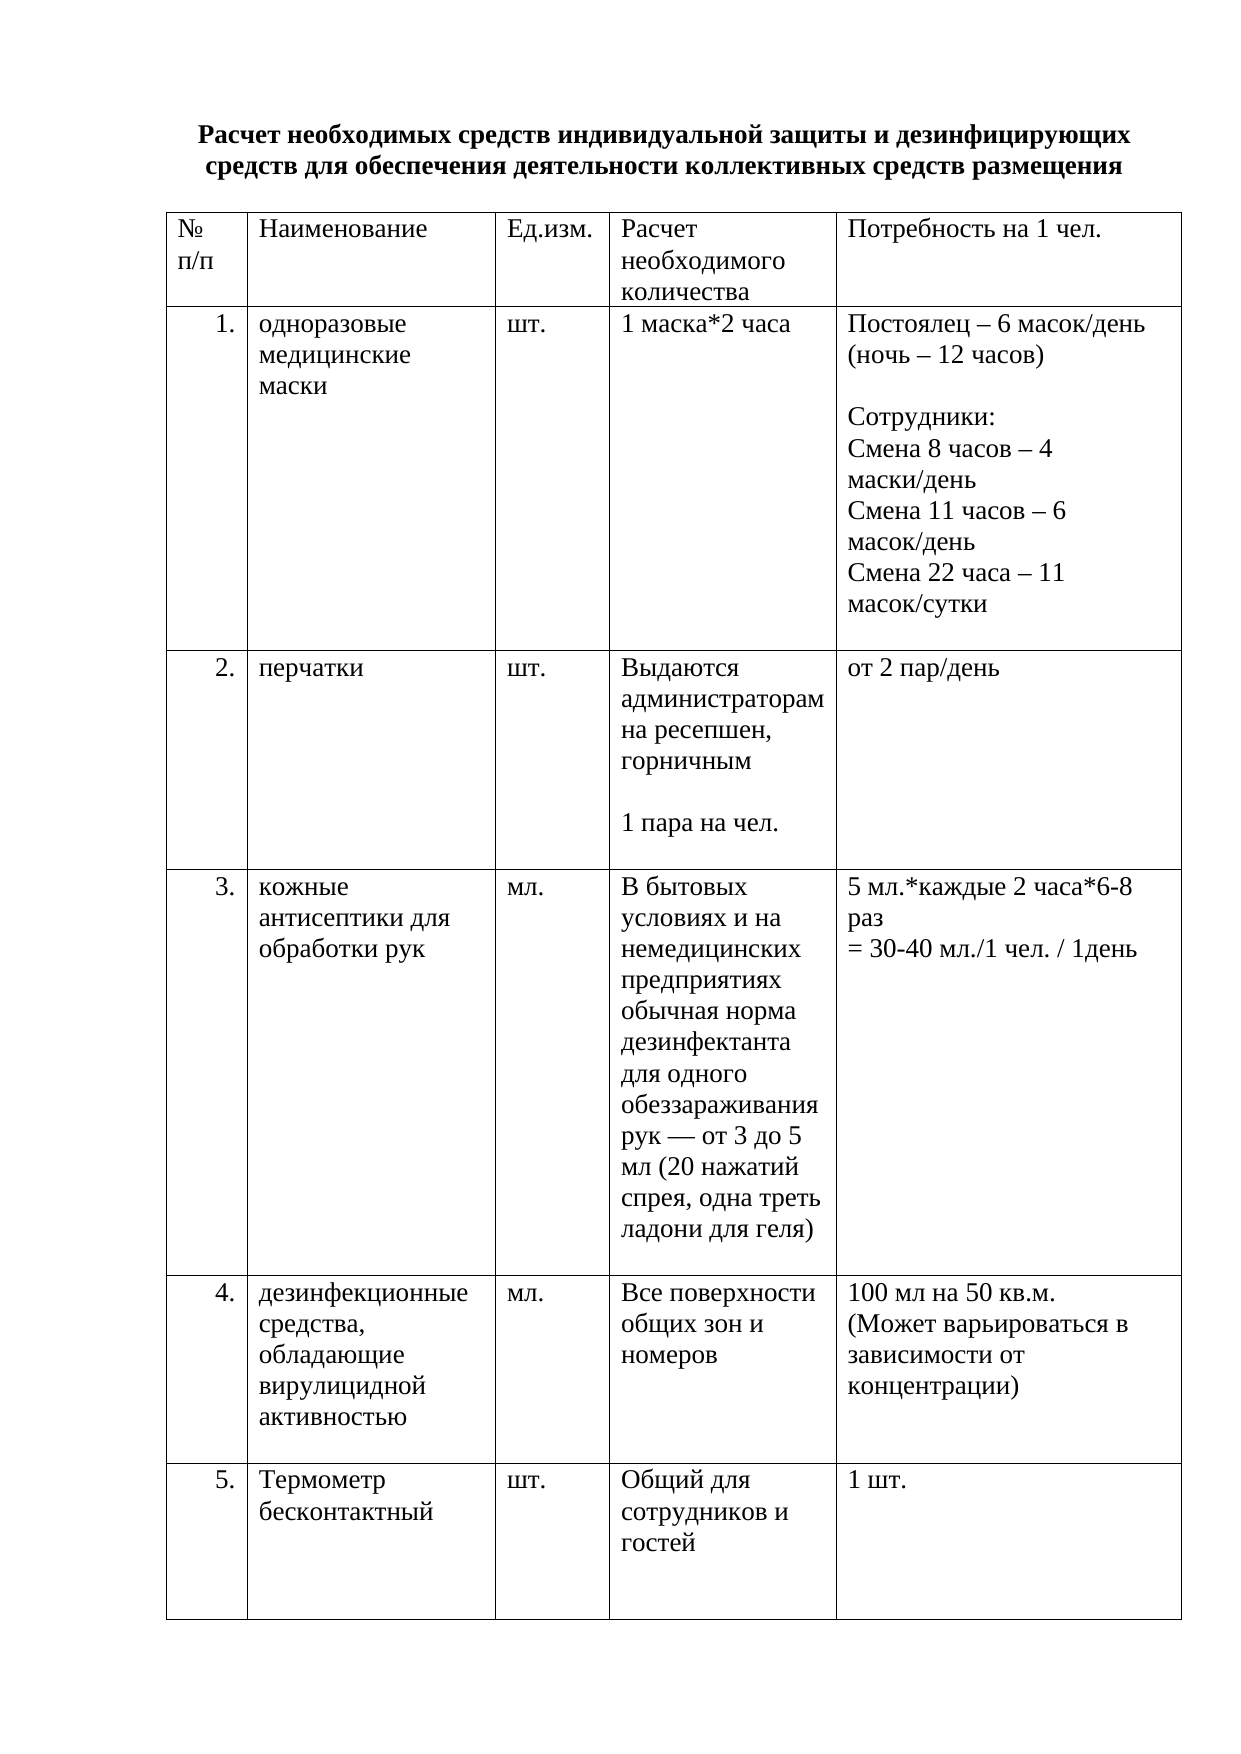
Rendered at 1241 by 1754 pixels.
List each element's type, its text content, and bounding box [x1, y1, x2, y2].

table_header Потребность на 1 чел. [837, 213, 1181, 306]
table_header Ед.изм. [496, 213, 609, 306]
table_cell [167, 1464, 247, 1619]
table_cell Термометр бесконтактный [248, 1464, 495, 1619]
table_cell [167, 870, 247, 1275]
table_cell одноразовые медицинские маски [248, 307, 495, 650]
table_header Наименование [248, 213, 495, 306]
table_cell мл. [496, 870, 609, 1275]
table_cell дезинфекционные средства, обладающие вирулицидной активностью [248, 1276, 495, 1463]
table_cell шт. [496, 307, 609, 650]
table_cell перчатки [248, 651, 495, 869]
table_cell 1 маска*2 часа [610, 307, 836, 650]
table_cell 100 мл на 50 кв.м. (Может варьироваться в зависимости от концентрации) [837, 1276, 1181, 1463]
text Расчет необходимых средств индивидуальной защиты и дезинфицирующих средств для обеспечения деятельности коллективных средств размещения [177, 118, 1152, 180]
table_cell кожные антисептики для обработки рук [248, 870, 495, 1275]
table_header № п/п [167, 213, 247, 306]
table_cell шт. [496, 651, 609, 869]
table_cell В бытовых условиях и на немедицинских предприятиях обычная норма дезинфектанта для одного обеззараживания рук — от 3 до 5 мл (20 нажатий спрея, одна треть ладони для геля) [610, 870, 836, 1275]
table_cell Постоялец – 6 масок/день (ночь – 12 часов) Сотрудники: Смена 8 часов – 4 маски/день Смена 11 часов – 6 масок/день Смена 22 часа – 11 масок/сутки [837, 307, 1181, 650]
table_cell шт. [496, 1464, 609, 1619]
table_cell 1 шт. [837, 1464, 1181, 1619]
table_header Расчет необходимого количества [610, 213, 836, 306]
table_cell от 2 пар/день [837, 651, 1181, 869]
table_cell Все поверхности общих зон и номеров [610, 1276, 836, 1463]
table_cell мл. [496, 1276, 609, 1463]
table_cell Общий для сотрудников и гостей [610, 1464, 836, 1619]
table_cell Выдаются администраторам на ресепшен, горничным 1 пара на чел. [610, 651, 836, 869]
table_cell 5 мл.*каждые 2 часа*6-8 раз = 30-40 мл./1 чел. / 1день [837, 870, 1181, 1275]
table_cell [167, 1276, 247, 1463]
table_cell [167, 307, 247, 650]
table_cell [167, 651, 247, 869]
